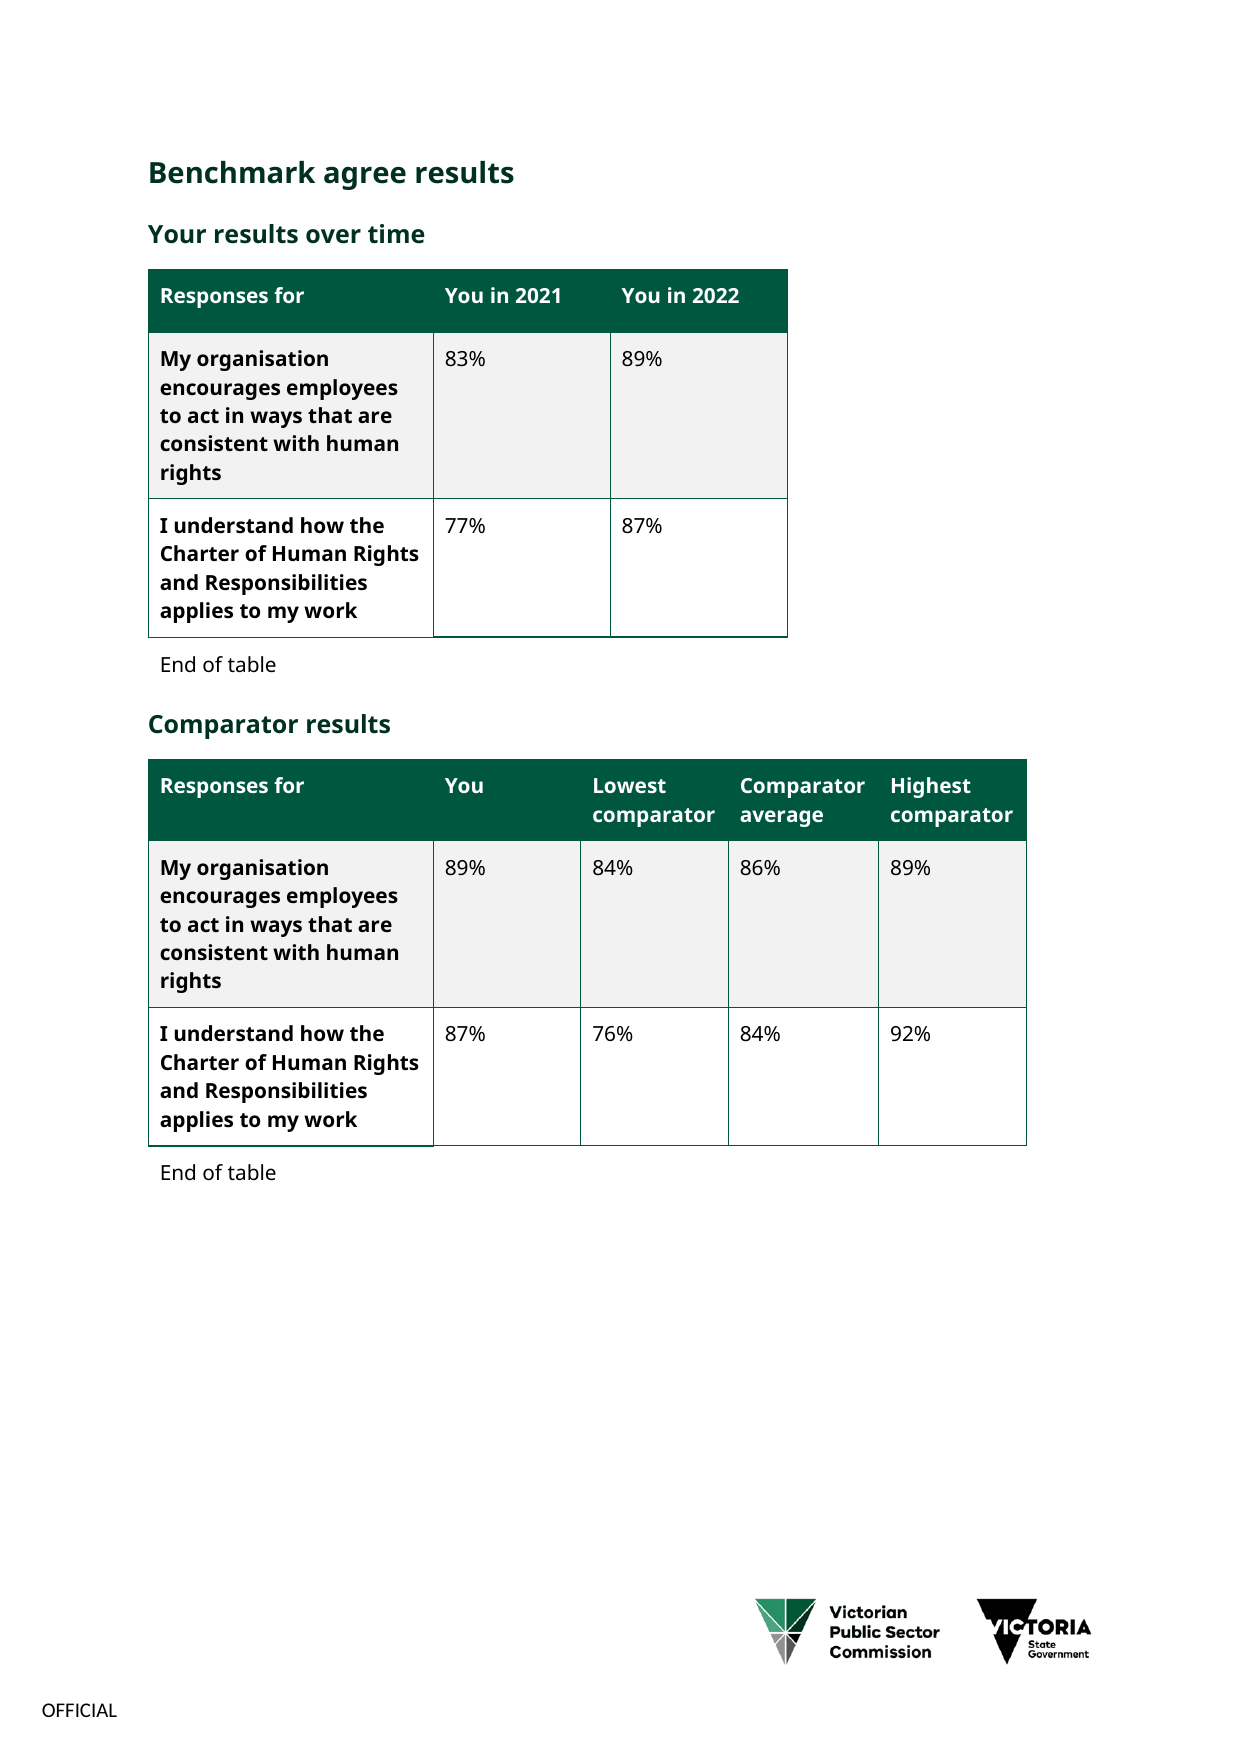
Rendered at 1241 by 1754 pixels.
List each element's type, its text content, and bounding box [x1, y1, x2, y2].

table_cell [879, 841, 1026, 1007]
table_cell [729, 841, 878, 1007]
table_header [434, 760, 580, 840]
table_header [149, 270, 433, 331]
subtitle Your results over time [148, 217, 1092, 251]
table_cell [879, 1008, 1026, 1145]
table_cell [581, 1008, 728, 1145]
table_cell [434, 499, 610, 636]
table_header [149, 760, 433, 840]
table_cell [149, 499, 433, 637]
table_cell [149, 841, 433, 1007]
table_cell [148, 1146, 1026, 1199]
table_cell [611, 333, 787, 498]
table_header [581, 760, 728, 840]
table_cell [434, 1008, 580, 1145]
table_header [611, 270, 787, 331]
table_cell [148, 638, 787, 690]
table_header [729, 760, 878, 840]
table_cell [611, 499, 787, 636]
subtitle Benchmark agree results [148, 153, 1092, 192]
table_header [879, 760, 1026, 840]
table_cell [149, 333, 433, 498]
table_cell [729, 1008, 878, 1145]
subtitle Comparator results [148, 707, 1092, 741]
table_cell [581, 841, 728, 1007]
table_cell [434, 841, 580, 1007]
picture [754, 1598, 1093, 1666]
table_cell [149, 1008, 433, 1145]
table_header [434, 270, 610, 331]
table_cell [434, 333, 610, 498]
